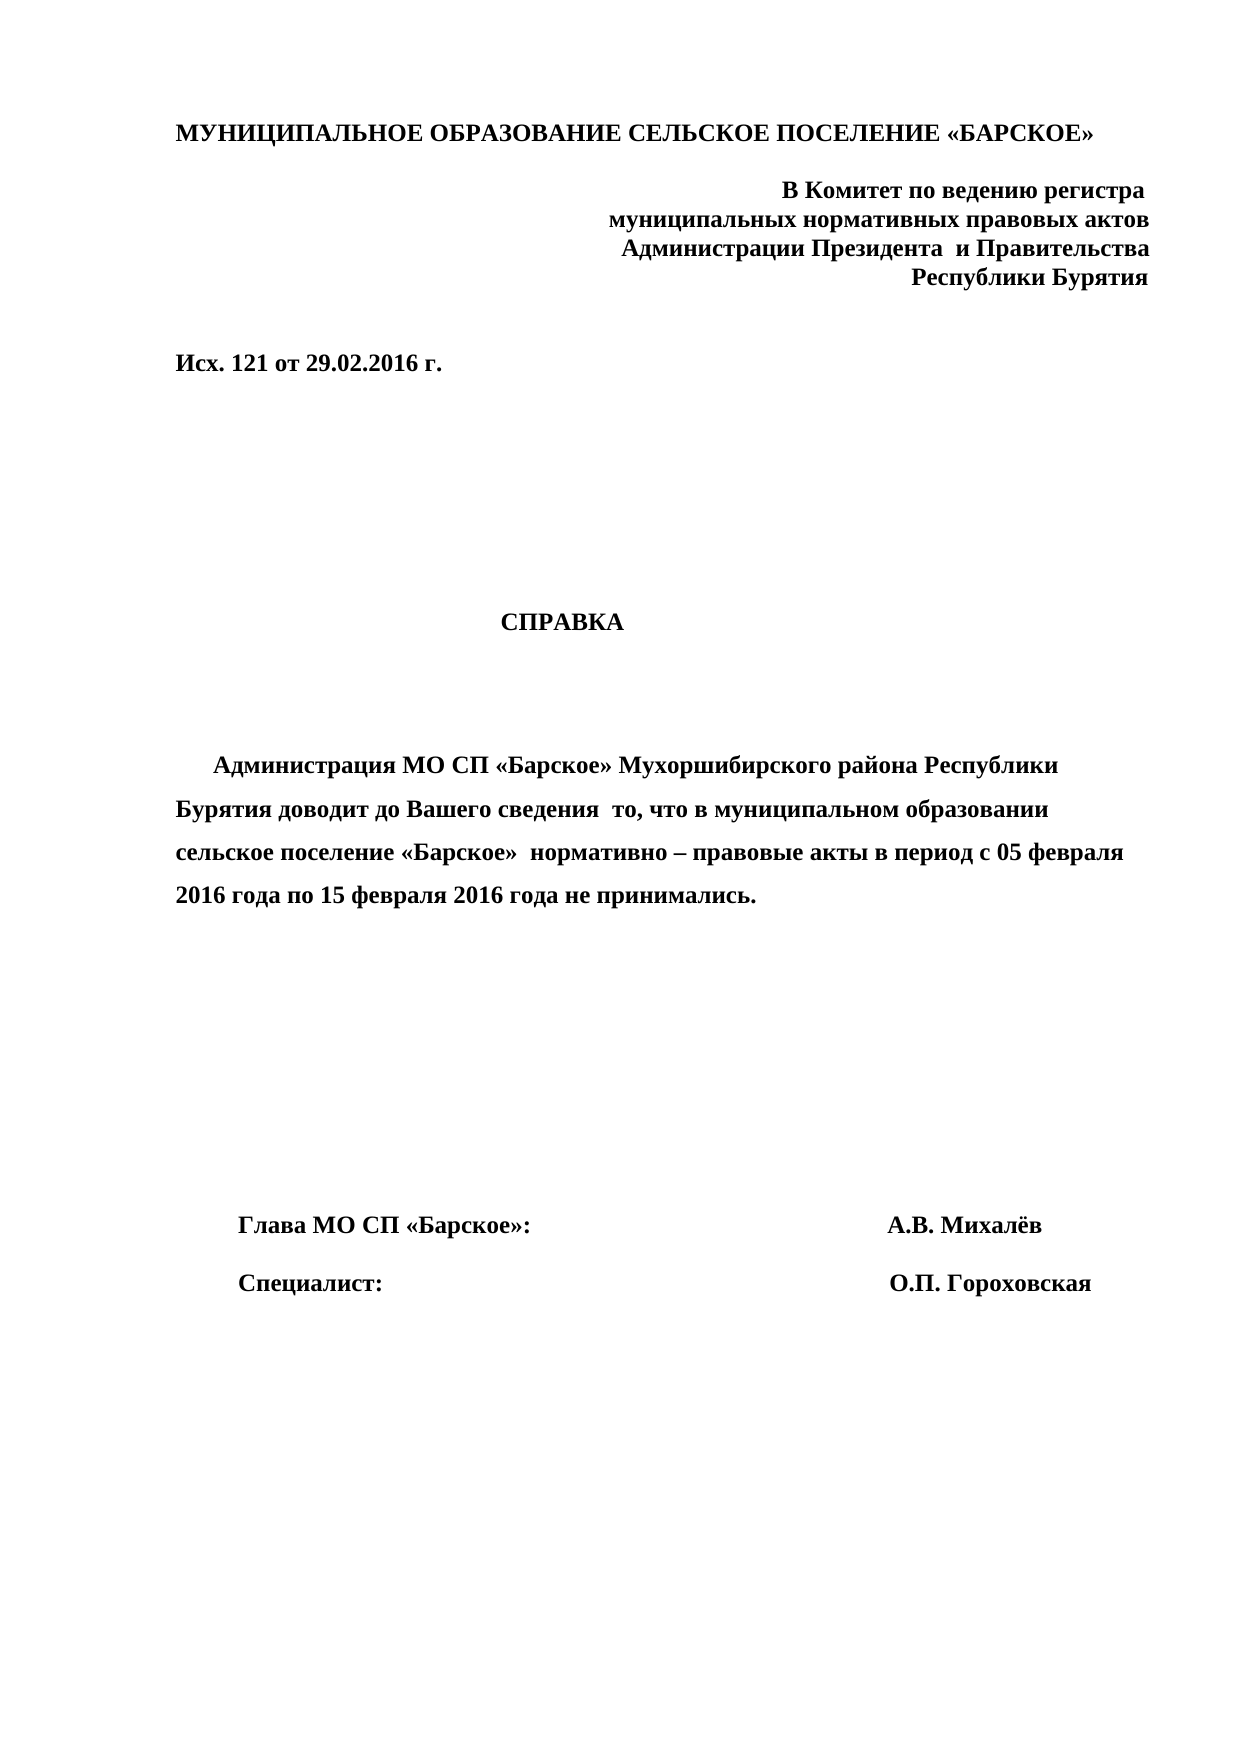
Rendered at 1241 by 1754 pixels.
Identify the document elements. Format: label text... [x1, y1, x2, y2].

text муниципальных нормативных правовых актов [175, 204, 1152, 233]
text Исх. 121 от 29.02.2016 г. [175, 348, 1152, 377]
text Глава МО СП «Барское»: А.В. Михалёв [175, 1211, 1152, 1239]
text Специалист: О.П. Гороховская [175, 1268, 1152, 1297]
text Администрация МО СП «Барское» Мухоршибирского района Республики Бурятия доводит до Вашего сведения то, что в муниципальном образовании сельское поселение «Барское» нормативно – правовые акты в период с 05 февраля 2016 года по 15 февраля 2016 года не принимались. [175, 751, 1152, 909]
text Республики Бурятия [175, 262, 1152, 291]
text Администрации Президента и Правительства [175, 233, 1152, 262]
text МУНИЦИПАЛЬНОЕ ОБРАЗОВАНИЕ СЕЛЬСКОЕ ПОСЕЛЕНИЕ «БАРСКОЕ» [175, 118, 1152, 147]
text В Комитет по ведению регистра [175, 176, 1152, 204]
text СПРАВКА [175, 607, 1152, 636]
